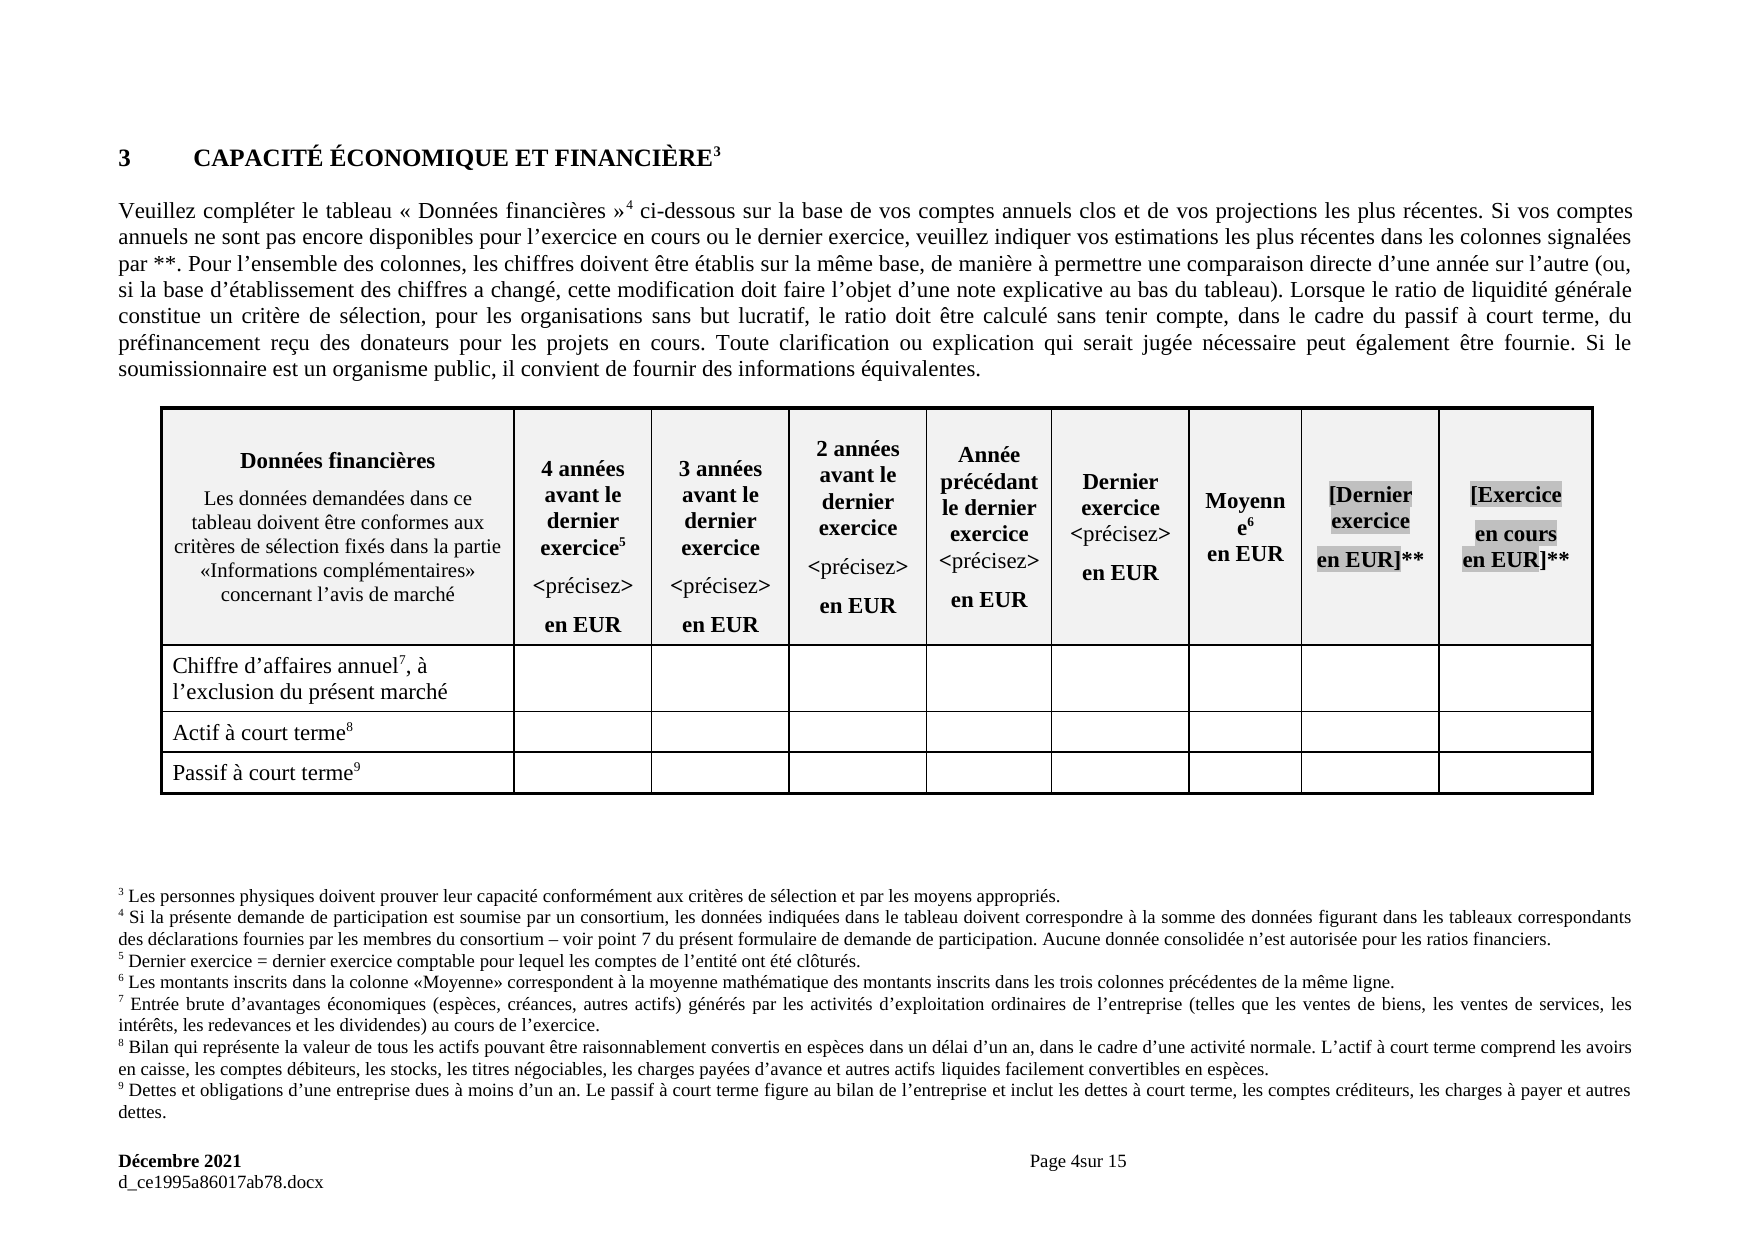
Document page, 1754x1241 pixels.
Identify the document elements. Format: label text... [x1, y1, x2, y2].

table_header [Dernier exercice en EUR]** [1302, 410, 1438, 644]
table_header Dernier exercice <précisez> en EUR [1052, 410, 1188, 644]
table_cell [1052, 712, 1188, 751]
table_header 2 années avant le dernier exercice <précisez> en EUR [790, 410, 926, 644]
table_cell [515, 712, 651, 751]
table_header Année précédant le dernier exercice <précisez> en EUR [927, 410, 1051, 644]
table_cell [790, 646, 926, 711]
table_cell [1190, 646, 1301, 711]
table_header 3 années avant le dernier exercice <précisez> en EUR [652, 410, 788, 644]
table_cell [1440, 712, 1591, 751]
table_cell [1302, 753, 1438, 792]
table_cell [1440, 646, 1591, 711]
table_header [Exercice en cours en EUR]** [1440, 410, 1591, 644]
table_cell Passif à court terme [163, 753, 513, 792]
table_cell [1052, 753, 1188, 792]
table_cell [1440, 753, 1591, 792]
table_cell [927, 646, 1051, 711]
table_header 4 années avant le dernier exercice <précisez> en EUR [515, 410, 651, 644]
text 3 CAPACITÉ ÉCONOMIQUE ET FINANCIÈRE [118, 143, 1636, 172]
table_cell [652, 712, 788, 751]
table_cell [652, 646, 788, 711]
table_cell [1190, 753, 1301, 792]
table_header Données financières Les données demandées dans ce tableau doivent être conformes aux critères de sélection fixés dans la partie «Informations complémentaires» concernant l’avis de marché [163, 410, 513, 644]
text Veuillez compléter le tableau « Données financières » ci-dessous sur la base de vos comptes annuels clos et de vos projections les plus récentes. Si vos comptes annuels ne sont pas encore disponibles pour l’exercice en cours ou le dernier exercice, veuillez indiquer vos estimations les plus récentes dans les colonnes signalées par **. Pour l’ensemble des colonnes, les chiffres doivent être établis sur la même base, de manière à permettre une comparaison directe d’une année sur l’autre (ou, si la base d’établissement des chiffres a changé, cette modification doit faire l’objet d’une note explicative au bas du tableau). Lorsque le ratio de liquidité générale constitue un critère de sélection, pour les organisations sans but lucratif, le ratio doit être calculé sans tenir compte, dans le cadre du passif à court terme, du préfinancement reçu des donateurs pour les projets en cours. Toute clarification ou explication qui serait jugée nécessaire peut également être fournie. Si le soumissionnaire est un organisme public, il convient de fournir des informations équivalentes. [118, 197, 1636, 381]
table_cell [1190, 712, 1301, 751]
table_cell [1302, 712, 1438, 751]
table_cell [1052, 646, 1188, 711]
table_cell [515, 646, 651, 711]
table_cell [790, 753, 926, 792]
table_cell [790, 712, 926, 751]
table_cell [927, 753, 1051, 792]
table_header Moyenne en EUR [1190, 410, 1301, 644]
table_cell [652, 753, 788, 792]
table_cell Actif à court terme [163, 712, 513, 751]
table_cell [927, 712, 1051, 751]
table_cell Chiffre d’affaires annuel, à l’exclusion du présent marché [163, 646, 513, 711]
table_cell [515, 753, 651, 792]
table_cell [1302, 646, 1438, 711]
